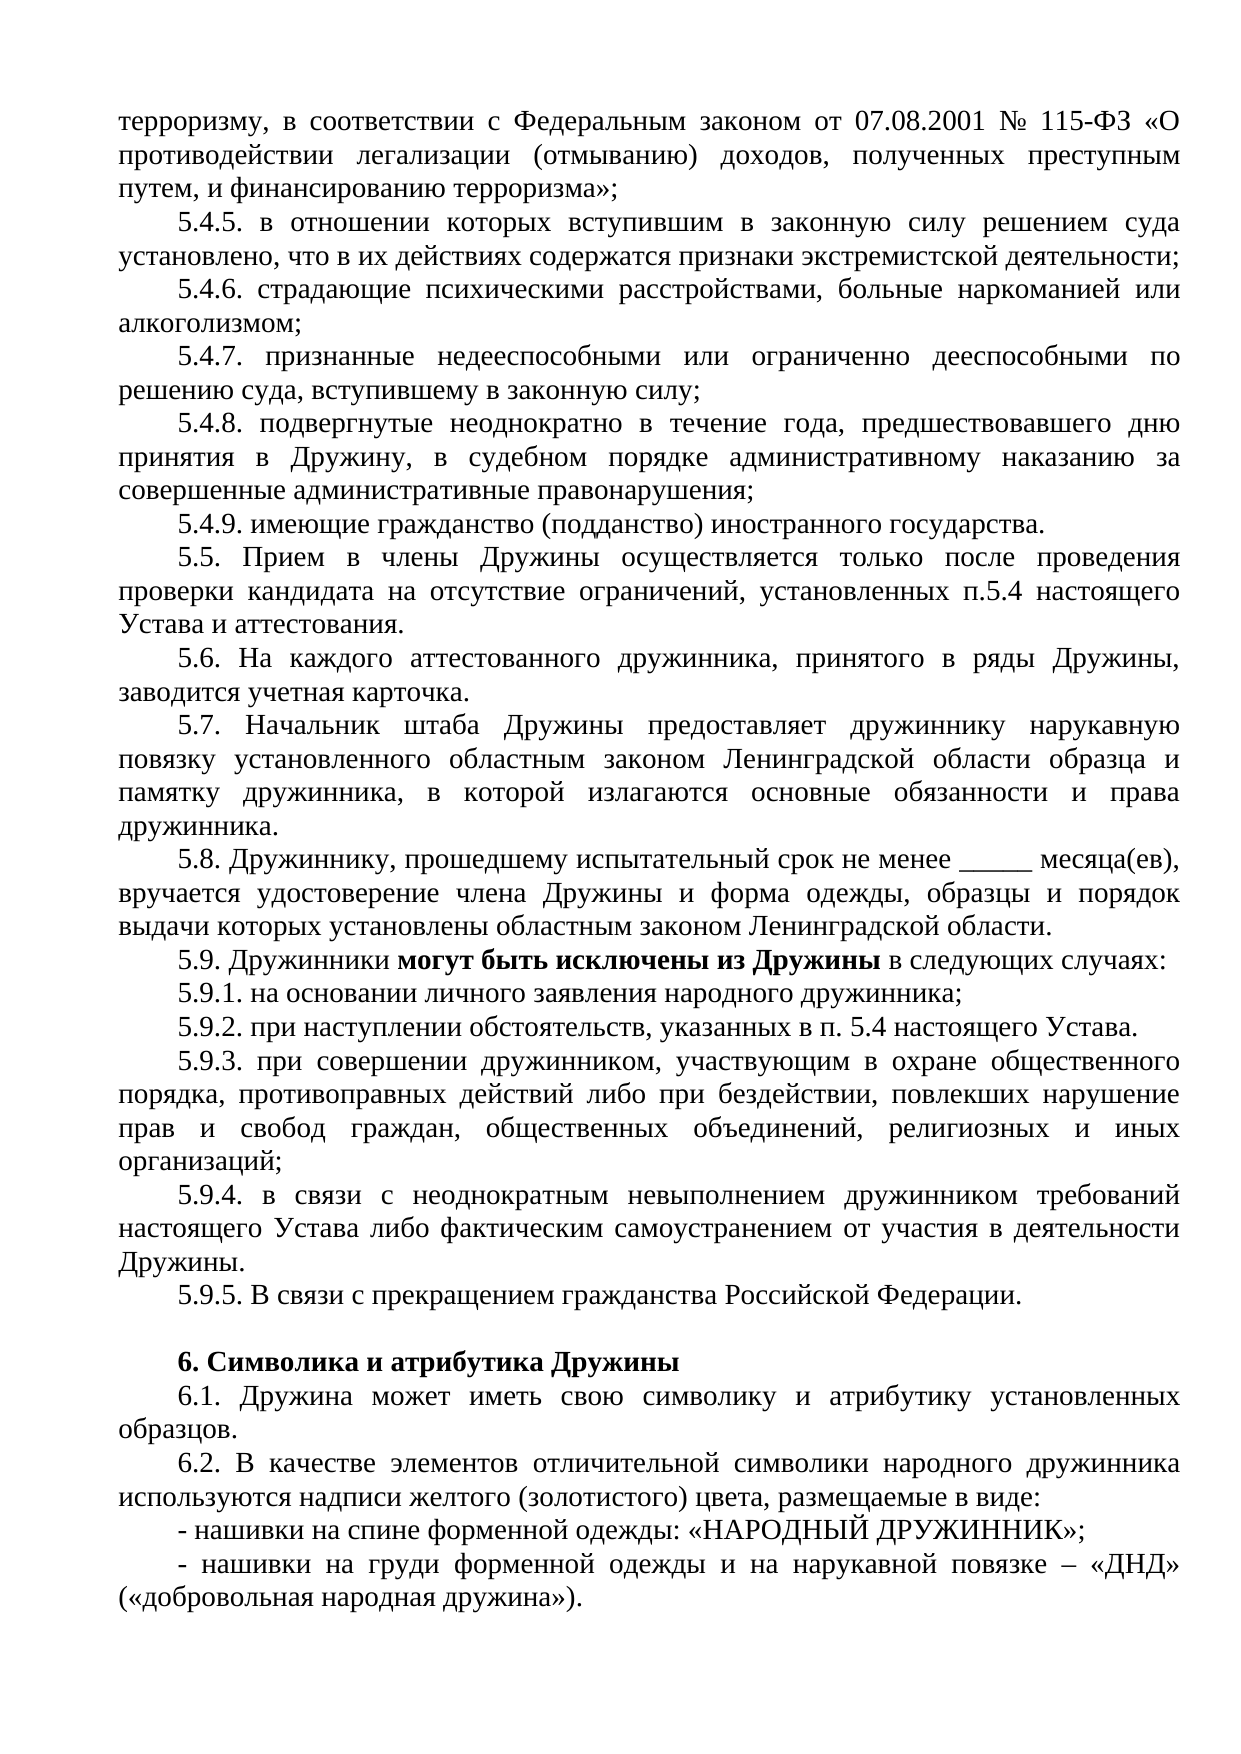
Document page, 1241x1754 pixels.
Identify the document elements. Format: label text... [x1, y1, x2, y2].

text 5.8. Дружиннику, прошедшему испытательный срок не менее _____ месяца(ев), вручается удостоверение члена Дружины и форма одежды, образцы и порядок выдачи которых установлены областным законом Ленинградской области. [118, 841, 1181, 942]
text 5.7. Начальник штаба Дружины предоставляет дружиннику нарукавную повязку установленного областным законом Ленинградской области образца и памятку дружинника, в которой излагаются основные обязанности и права дружинника. [118, 707, 1181, 841]
text 5.6. На каждого аттестованного дружинника, принятого в ряды Дружины, заводится учетная карточка. [118, 640, 1181, 707]
text 5.5. Прием в члены Дружины осуществляется только после проведения проверки кандидата на отсутствие ограничений, установленных п.5.4 настоящего Устава и аттестования. [118, 539, 1181, 640]
text 5.4.5. в отношении которых вступившим в законную силу решением суда установлено, что в их действиях содержатся признаки экстремистской деятельности; [118, 204, 1181, 271]
text 5.9.4. в связи с неоднократным невыполнением дружинником требований настоящего Устава либо фактическим самоустранением от участия в деятельности Дружины. [118, 1177, 1181, 1277]
text 5.9.2. при наступлении обстоятельств, указанных в п. 5.4 настоящего Устава. [118, 1009, 1181, 1043]
text 5.4.9. имеющие гражданство (подданство) иностранного государства. [118, 506, 1181, 539]
text 5.4.6. страдающие психическими расстройствами, больные наркоманией или алкоголизмом; [118, 271, 1181, 338]
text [118, 103, 1181, 204]
text 5.4.7. признанные недееспособными или ограниченно дееспособными по решению суда, вступившему в законную силу; [118, 338, 1181, 405]
text 5.4.8. подвергнутые неоднократно в течение года, предшествовавшего дню принятия в Дружину, в судебном порядке административному наказанию за совершенные административные правонарушения; [118, 405, 1181, 506]
text - нашивки на груди форменной одежды и на нарукавной повязке – «ДНД» («добровольная народная дружина»). [118, 1546, 1181, 1613]
text 5.9. Дружинники могут быть исключены из Дружины в следующих случаях: [118, 942, 1181, 976]
text 5.9.1. на основании личного заявления народного дружинника; [118, 976, 1181, 1009]
text 5.9.5. В связи с прекращением гражданства Российской Федерации. [118, 1277, 1181, 1311]
text 6. Символика и атрибутика Дружины [118, 1344, 1181, 1378]
text 5.9.3. при совершении дружинником, участвующим в охране общественного порядка, противоправных действий либо при бездействии, повлекших нарушение прав и свобод граждан, общественных объединений, религиозных и иных организаций; [118, 1043, 1181, 1177]
text - нашивки на спине форменной одежды: «НАРОДНЫЙ ДРУЖИННИК»; [118, 1512, 1181, 1546]
text 6.2. В качестве элементов отличительной символики народного дружинника используются надписи желтого (золотистого) цвета, размещаемые в виде: [118, 1445, 1181, 1512]
text 6.1. Дружина может иметь свою символику и атрибутику установленных образцов. [118, 1378, 1181, 1445]
